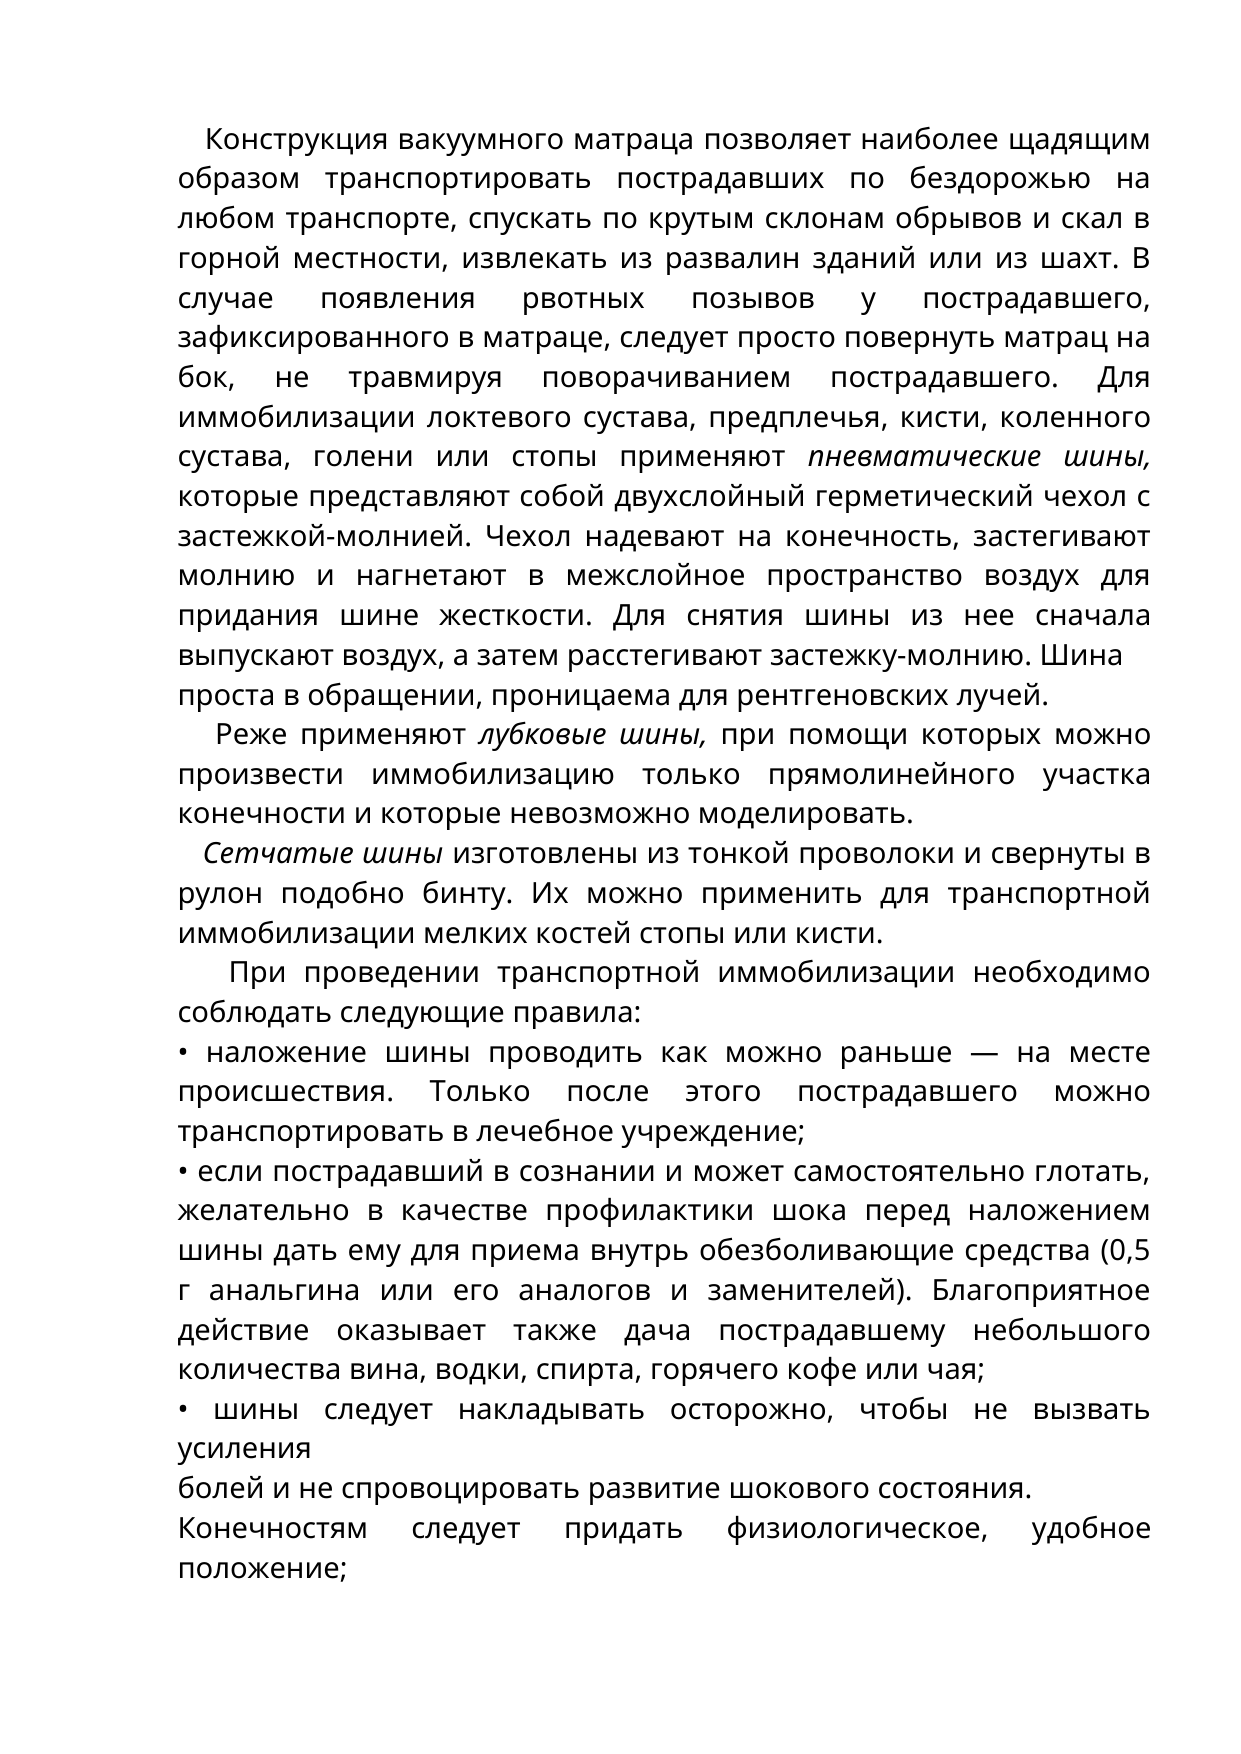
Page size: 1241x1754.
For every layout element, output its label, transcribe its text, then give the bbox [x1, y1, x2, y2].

text болей и не спровоцировать развитие шокового состояния. [177, 1467, 1152, 1507]
text При проведении транспортной иммобилизации необходимо соблюдать следующие правила: [177, 952, 1152, 1031]
text проста в обращении, проницаема для рентгеновских лучей. [177, 674, 1152, 713]
text • наложение шины проводить как можно раньше — на месте происшествия. Только после этого пострадавшего можно транспортировать в лечебное учреждение; [177, 1031, 1152, 1150]
text Сетчатые шины изготовлены из тонкой проволоки и свернуты в рулон подобно бинту. Их можно применить для транспортной иммобилизации мелких костей стопы или кисти. [177, 832, 1152, 952]
text Реже применяют лубковые шины, при помощи которых можно произвести иммобилизацию только прямолинейного участка конечности и которые невозможно моделировать. [177, 713, 1152, 832]
text • шины следует накладывать осторожно, чтобы не вызвать усиления [177, 1388, 1152, 1467]
text Конечностям следует придать физиологическое, удобное положение; [177, 1507, 1152, 1587]
text Конструкция вакуумного матраца позволяет наиболее щадящим образом транспортировать пострадавших по бездорожью на любом транспорте, спускать по крутым склонам обрывов и скал в горной местности, извлекать из развалин зданий или из шахт. В случае появления рвотных позывов у пострадавшего, зафиксированного в матраце, следует просто повернуть матрац на бок, не травмируя поворачиванием пострадавшего. Для иммобилизации локтевого сустава, предплечья, кисти, коленного сустава, голени или стопы применяют пневматические шины, которые представляют собой двухслойный герметический чехол с застежкой-молнией. Чехол надевают на конечность, застегивают молнию и нагнетают в межслойное пространство воздух для придания шине жесткости. Для снятия шины из нее сначала выпускают воздух, а затем расстегивают застежку-молнию. Шина [177, 118, 1152, 674]
text • если пострадавший в сознании и может самостоятельно глотать, желательно в качестве профилактики шока перед наложением шины дать ему для приема внутрь обезболивающие средства (0,5 г анальгина или его аналогов и заменителей). Благоприятное действие оказывает также дача пострадавшему небольшого количества вина, водки, спирта, горячего кофе или чая; [177, 1150, 1152, 1388]
